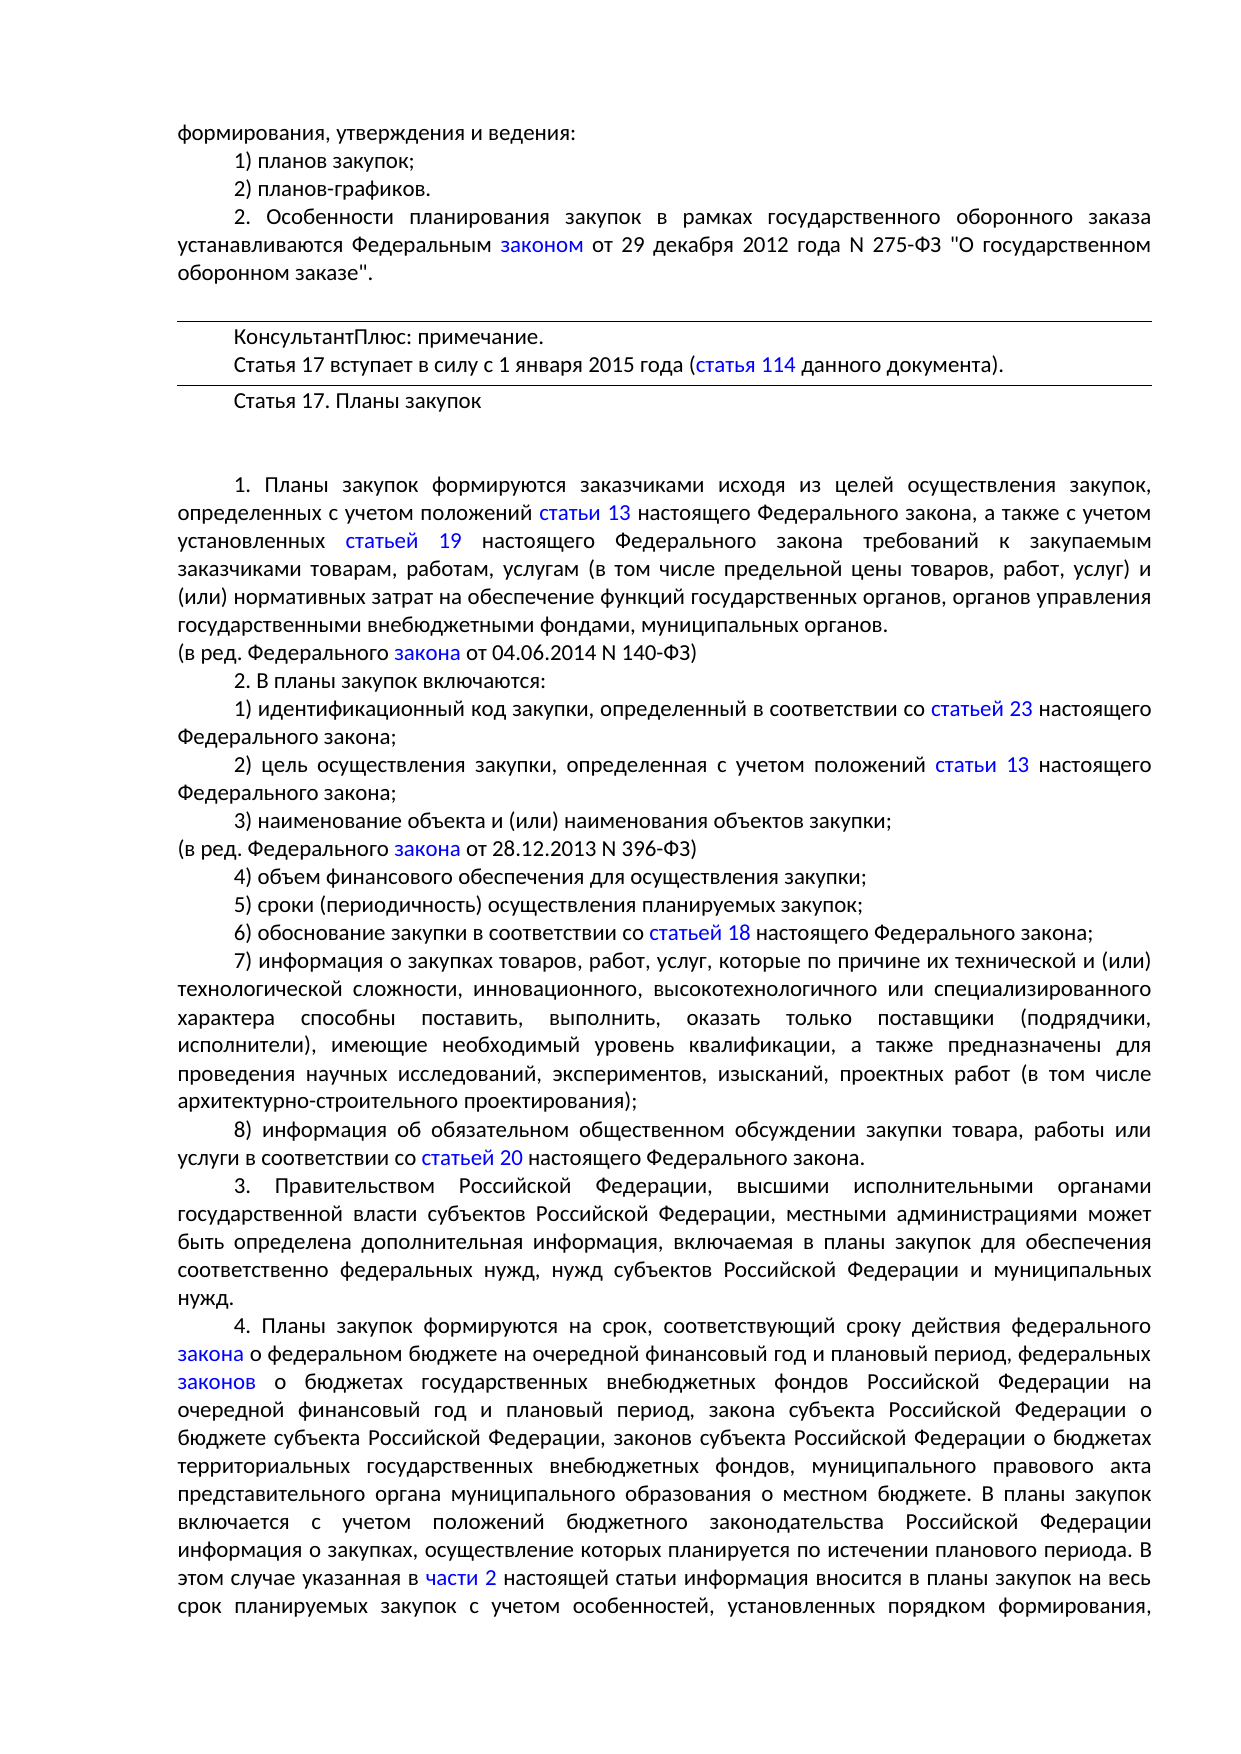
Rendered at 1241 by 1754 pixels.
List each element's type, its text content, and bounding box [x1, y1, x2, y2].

text 2. В планы закупок включаются: [177, 666, 1152, 694]
text 6) обоснование закупки в соответствии со статьей 18 настоящего Федерального закона; [177, 918, 1152, 947]
text КонсультантПлюс: примечание. [177, 322, 1152, 350]
text 1) идентификационный код закупки, определенный в соответствии со статьей 23 настоящего Федерального закона; [177, 694, 1152, 750]
text 5) сроки (периодичность) осуществления планируемых закупок; [177, 891, 1152, 918]
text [177, 1311, 1152, 1619]
text 3) наименование объекта и (или) наименования объектов закупки; [177, 806, 1152, 834]
text Статья 17 вступает в силу с 1 января 2015 года (статья 114 данного документа). [177, 350, 1152, 378]
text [177, 118, 1152, 146]
text 1) планов закупок; [177, 146, 1152, 174]
text 3. Правительством Российской Федерации, высшими исполнительными органами государственной власти субъектов Российской Федерации, местными администрациями может быть определена дополнительная информация, включаемая в планы закупок для обеспечения соответственно федеральных нужд, нужд субъектов Российской Федерации и муниципальных нужд. [177, 1171, 1152, 1311]
text 1. Планы закупок формируются заказчиками исходя из целей осуществления закупок, определенных с учетом положений статьи 13 настоящего Федерального закона, а также с учетом установленных статьей 19 настоящего Федерального закона требований к закупаемым заказчиками товарам, работам, услугам (в том числе предельной цены товаров, работ, услуг) и (или) нормативных затрат на обеспечение функций государственных органов, органов управления государственными внебюджетными фондами, муниципальных органов. [177, 470, 1152, 638]
text 4) объем финансового обеспечения для осуществления закупки; [177, 862, 1152, 891]
text (в ред. Федерального закона от 28.12.2013 N 396-ФЗ) [177, 834, 1152, 862]
text (в ред. Федерального закона от 04.06.2014 N 140-ФЗ) [177, 638, 1152, 666]
text 8) информация об обязательном общественном обсуждении закупки товара, работы или услуги в соответствии со статьей 20 настоящего Федерального закона. [177, 1115, 1152, 1171]
text 2) планов-графиков. [177, 174, 1152, 202]
text 2. Особенности планирования закупок в рамках государственного оборонного заказа устанавливаются Федеральным законом от 29 декабря 2012 года N 275-ФЗ "О государственном оборонном заказе". [177, 202, 1152, 286]
text 2) цель осуществления закупки, определенная с учетом положений статьи 13 настоящего Федерального закона; [177, 750, 1152, 806]
text Статья 17. Планы закупок [177, 386, 1152, 414]
text 7) информация о закупках товаров, работ, услуг, которые по причине их технической и (или) технологической сложности, инновационного, высокотехнологичного или специализированного характера способны поставить, выполнить, оказать только поставщики (подрядчики, исполнители), имеющие необходимый уровень квалификации, а также предназначены для проведения научных исследований, экспериментов, изысканий, проектных работ (в том числе архитектурно-строительного проектирования); [177, 947, 1152, 1115]
